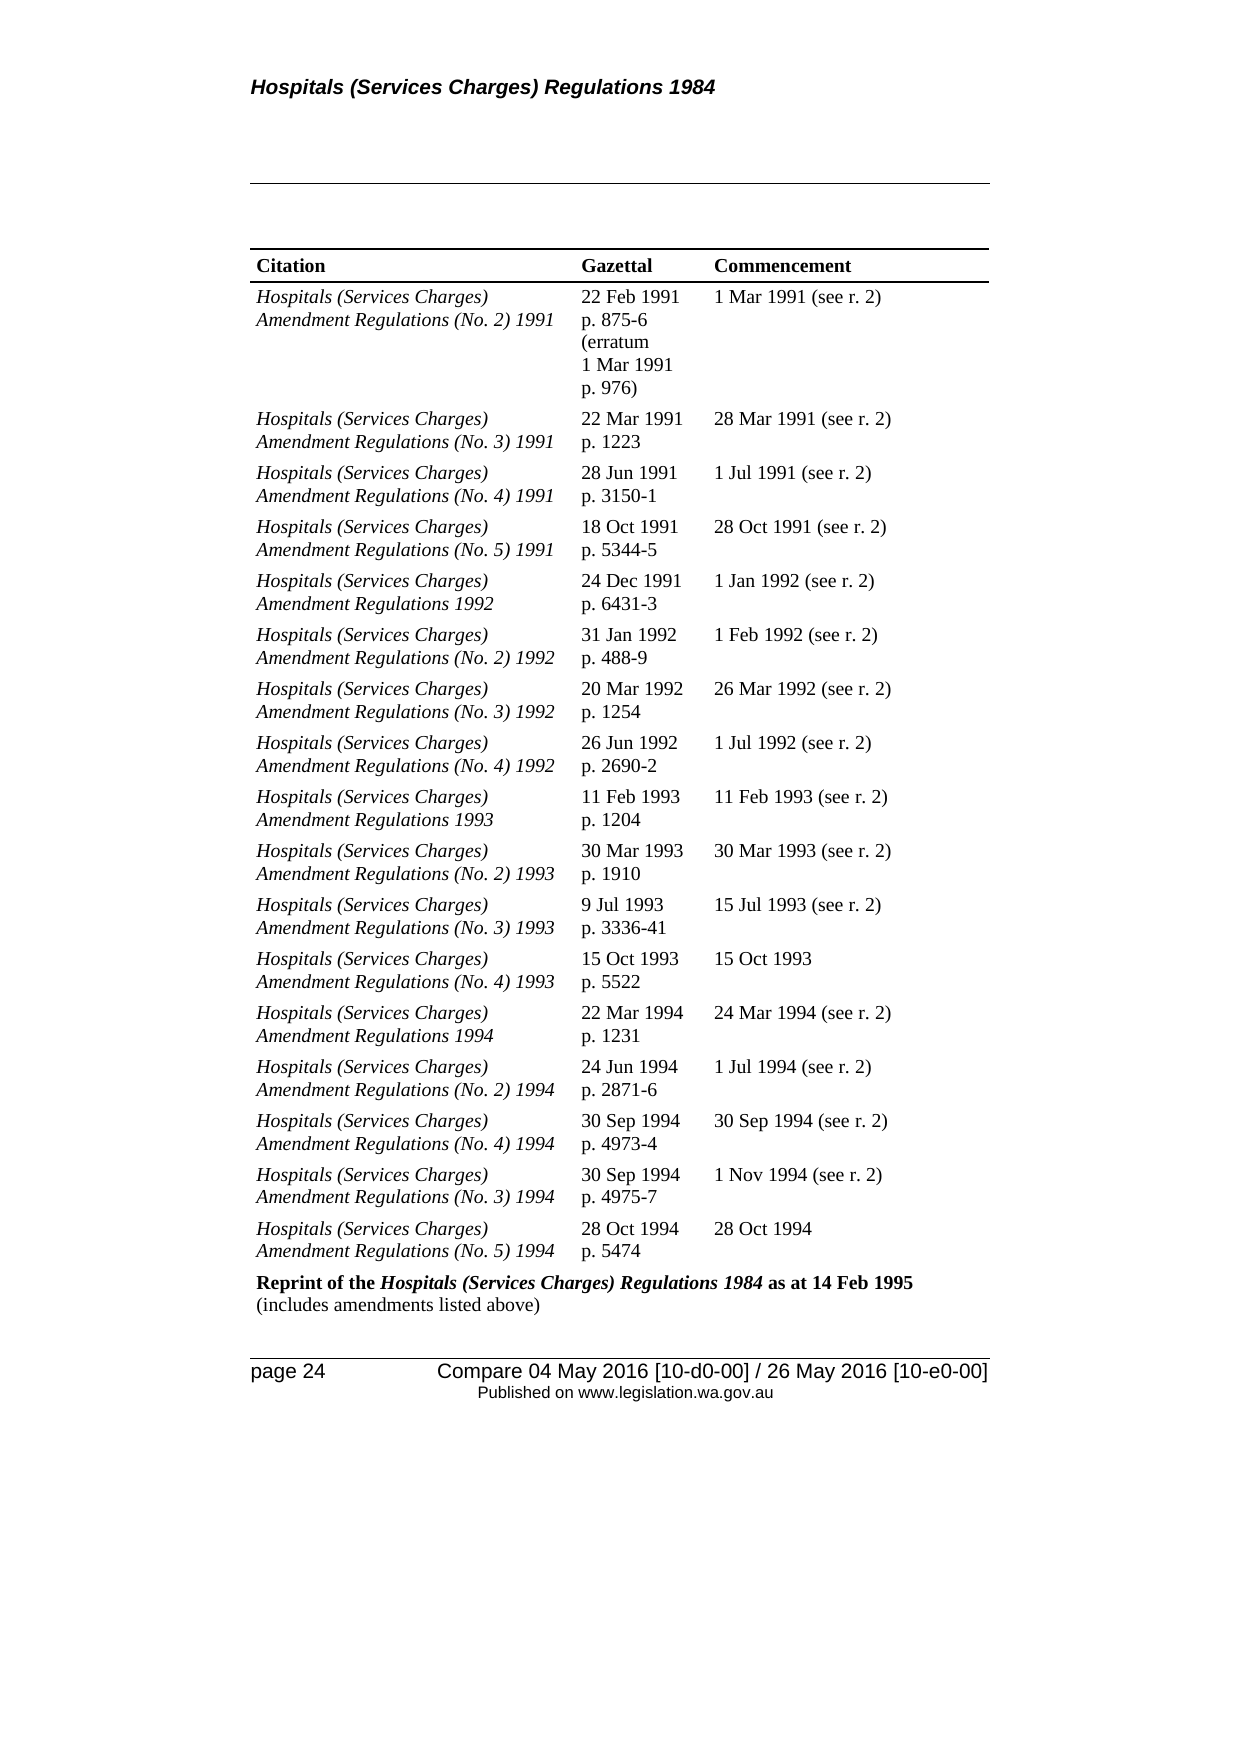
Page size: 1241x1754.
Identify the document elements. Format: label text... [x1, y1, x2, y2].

table_cell 1 Jul 1991 (see r. 2) [708, 457, 989, 511]
table_cell Hospitals (Services Charges) Amendment Regulations (No. 5) 1991 [250, 511, 575, 565]
table_cell Hospitals (Services Charges) Amendment Regulations (No. 2) 1991 [250, 283, 575, 403]
table_cell 26 Mar 1992 (see r. 2) [708, 673, 989, 727]
table_cell Hospitals (Services Charges) Amendment Regulations (No. 3) 1994 [250, 1159, 575, 1212]
table_cell 28 Mar 1991 (see r. 2) [708, 403, 989, 457]
table_cell Hospitals (Services Charges) Amendment Regulations 1993 [250, 781, 575, 835]
table_cell Hospitals (Services Charges) Amendment Regulations 1992 [250, 565, 575, 619]
table_cell 15 Jul 1993 (see r. 2) [708, 889, 989, 943]
table_cell Hospitals (Services Charges) Amendment Regulations (No. 4) 1993 [250, 943, 575, 997]
table_cell Hospitals (Services Charges) Amendment Regulations (No. 3) 1991 [250, 403, 575, 457]
table_cell 28 Oct 1991 (see r. 2) [708, 511, 989, 565]
table_cell Hospitals (Services Charges) Amendment Regulations (No. 2) 1993 [250, 835, 575, 889]
table_cell 30 Mar 1993 p. 1910 [575, 835, 708, 889]
table_cell 1 Jan 1992 (see r. 2) [708, 565, 989, 619]
table_cell Reprint of the Hospitals (Services Charges) Regulations 1984 as at 14 Feb 1995 (includes amendments listed above) [250, 1266, 989, 1320]
table_cell Hospitals (Services Charges) Amendment Regulations (No. 2) 1992 [250, 619, 575, 673]
table_cell 24 Dec 1991 p. 6431-3 [575, 565, 708, 619]
table_cell 1 Nov 1994 (see r. 2) [708, 1159, 989, 1212]
table_cell 30 Sep 1994 (see r. 2) [708, 1105, 989, 1158]
table_cell 15 Oct 1993 p. 5522 [575, 943, 708, 997]
table_cell Hospitals (Services Charges) Amendment Regulations (No. 2) 1994 [250, 1051, 575, 1104]
table_cell 22 Mar 1994 p. 1231 [575, 997, 708, 1051]
table_cell Hospitals (Services Charges) Amendment Regulations (No. 4) 1992 [250, 727, 575, 781]
table_cell 30 Sep 1994 p. 4973-4 [575, 1105, 708, 1158]
table_cell 22 Mar 1991 p. 1223 [575, 403, 708, 457]
table_cell 30 Sep 1994 p. 4975-7 [575, 1159, 708, 1212]
table_header Gazettal [575, 250, 708, 281]
table_cell 1 Jul 1992 (see r. 2) [708, 727, 989, 781]
table_header Citation [250, 250, 575, 281]
table_cell 1 Feb 1992 (see r. 2) [708, 619, 989, 673]
table_cell 15 Oct 1993 [708, 943, 989, 997]
table_cell 11 Feb 1993 p. 1204 [575, 781, 708, 835]
table_cell 26 Jun 1992 p. 2690-2 [575, 727, 708, 781]
table_cell 22 Feb 1991 p. 875-6 (erratum 1 Mar 1991 p. 976) [575, 283, 708, 403]
table_cell 24 Jun 1994 p. 2871-6 [575, 1051, 708, 1104]
table_cell 1 Mar 1991 (see r. 2) [708, 283, 989, 403]
table_cell 30 Mar 1993 (see r. 2) [708, 835, 989, 889]
table_header Commencement [708, 250, 989, 281]
table_cell 1 Jul 1994 (see r. 2) [708, 1051, 989, 1104]
table_cell 9 Jul 1993 p. 3336-41 [575, 889, 708, 943]
table_cell Hospitals (Services Charges) Amendment Regulations (No. 3) 1992 [250, 673, 575, 727]
table_cell Hospitals (Services Charges) Amendment Regulations (No. 5) 1994 [250, 1213, 575, 1266]
table_cell 31 Jan 1992 p. 488-9 [575, 619, 708, 673]
table_cell Hospitals (Services Charges) Amendment Regulations (No. 4) 1994 [250, 1105, 575, 1158]
table_cell 24 Mar 1994 (see r. 2) [708, 997, 989, 1051]
table_cell 28 Oct 1994 p. 5474 [575, 1213, 708, 1266]
table_cell 28 Jun 1991 p. 3150-1 [575, 457, 708, 511]
table_cell 18 Oct 1991 p. 5344-5 [575, 511, 708, 565]
table_cell Hospitals (Services Charges) Amendment Regulations 1994 [250, 997, 575, 1051]
table_cell Hospitals (Services Charges) Amendment Regulations (No. 4) 1991 [250, 457, 575, 511]
table_cell 11 Feb 1993 (see r. 2) [708, 781, 989, 835]
table_cell 28 Oct 1994 [708, 1213, 989, 1266]
table_cell 20 Mar 1992 p. 1254 [575, 673, 708, 727]
table_cell Hospitals (Services Charges) Amendment Regulations (No. 3) 1993 [250, 889, 575, 943]
